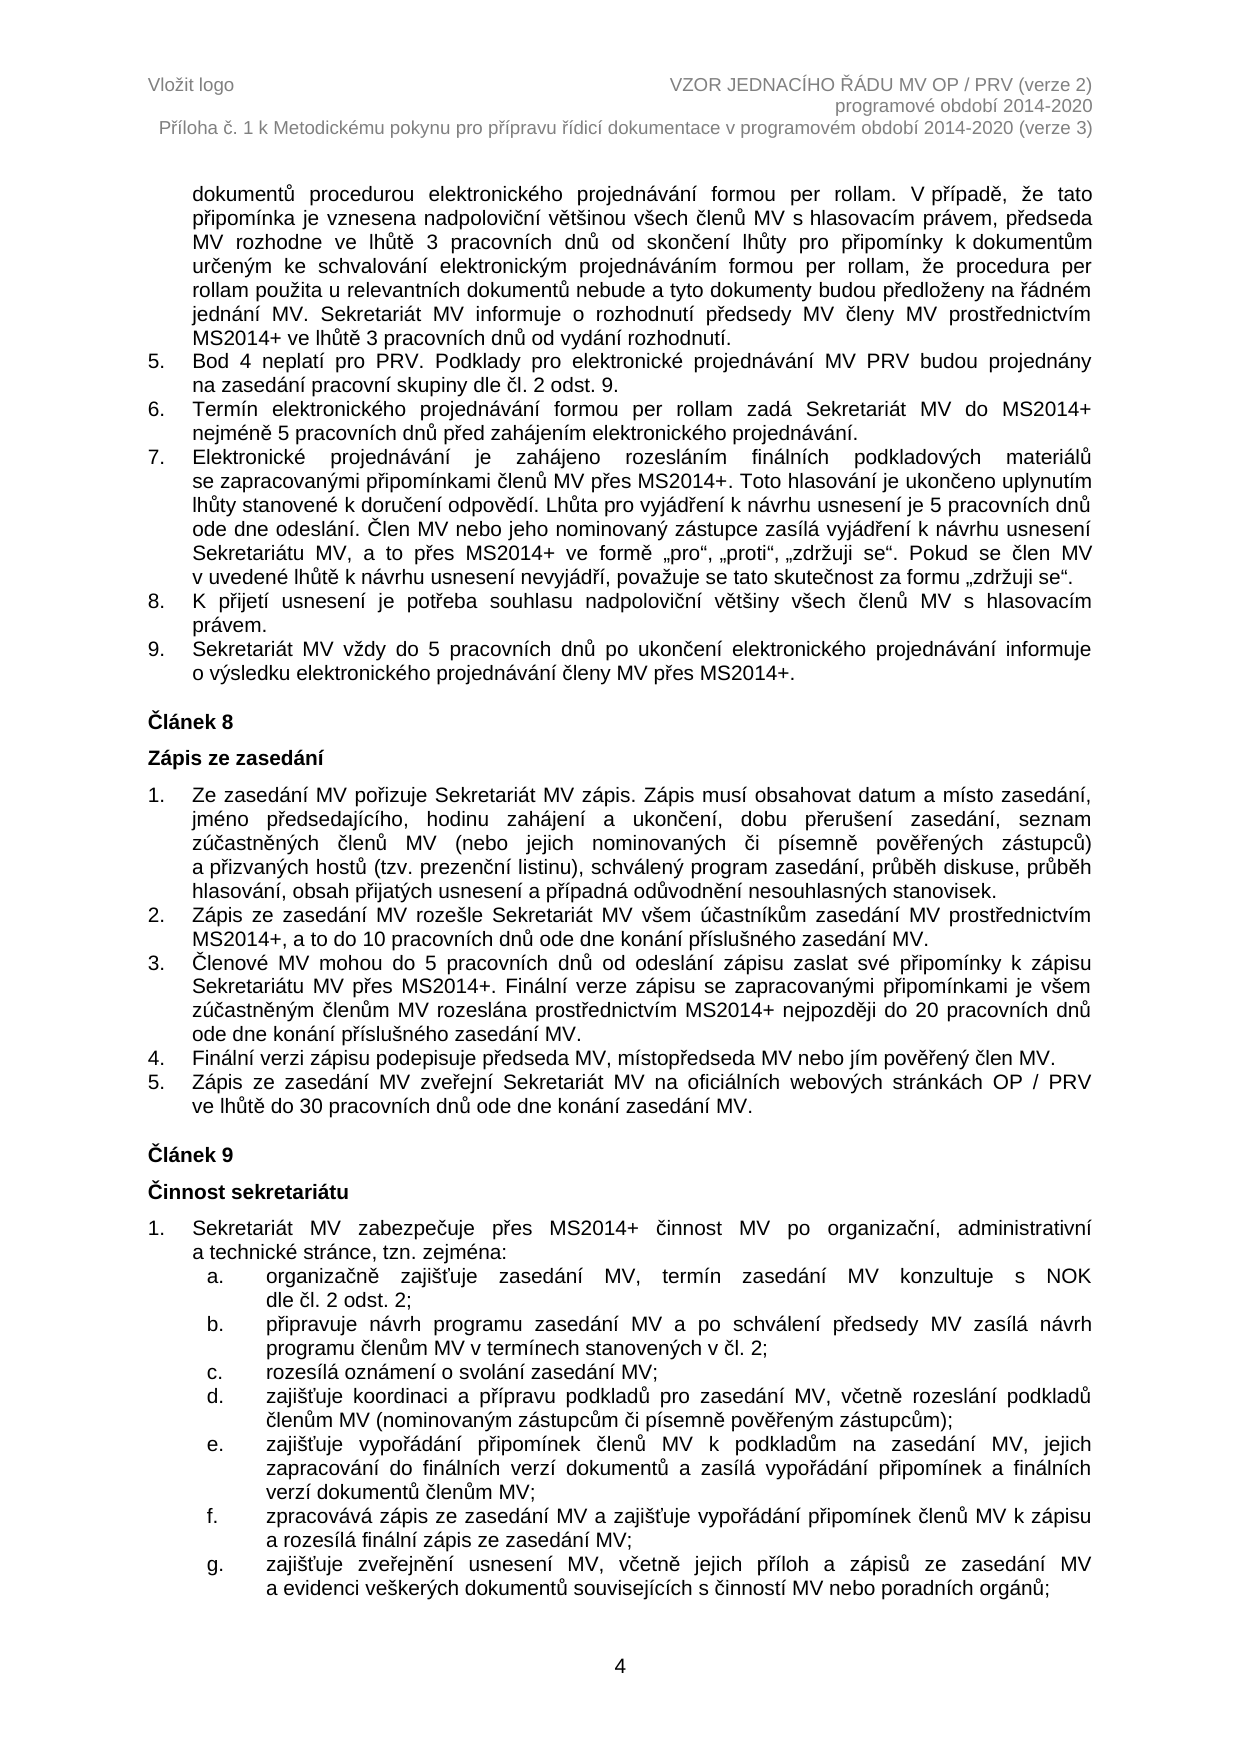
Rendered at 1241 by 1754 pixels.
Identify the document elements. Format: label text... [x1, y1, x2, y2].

text Činnost sekretariátu [148, 1179, 1093, 1203]
list zajišťuje vypořádání připomínek členů MV k podkladům na zasedání MV, jejich zapracování do finálních verzí dokumentů a zasílá vypořádání připomínek a finálních verzí dokumentů členům MV; [207, 1432, 1093, 1503]
list Sekretariát MV vždy do 5 pracovních dnů po ukončení elektronického projednávání informuje o výsledku elektronického projednávání členy MV přes MS2014+. [148, 637, 1093, 685]
list organizačně zajišťuje zasedání MV, termín zasedání MV konzultuje s NOK dle čl. 2 odst. 2; [207, 1264, 1093, 1312]
list rozesílá oznámení o svolání zasedání MV; [207, 1360, 1093, 1384]
list K přijetí usnesení je potřeba souhlasu nadpoloviční většiny všech členů MV s hlasovacím právem. [148, 589, 1093, 637]
list Zápis ze zasedání MV zveřejní Sekretariát MV na oficiálních webových stránkách OP / PRV ve lhůtě do 30 pracovních dnů ode dne konání zasedání MV. [148, 1070, 1093, 1118]
list Ze zasedání MV pořizuje Sekretariát MV zápis. Zápis musí obsahovat datum a místo zasedání, jméno předsedajícího, hodinu zahájení a ukončení, dobu přerušení zasedání, seznam zúčastněných členů MV (nebo jejich nominovaných či písemně pověřených zástupců) a přizvaných hostů (tzv. prezenční listinu), schválený program zasedání, průběh diskuse, průběh hlasování, obsah přijatých usnesení a případná odůvodnění nesouhlasných stanovisek. [148, 783, 1093, 902]
list Zápis ze zasedání MV rozešle Sekretariát MV všem účastníkům zasedání MV prostřednictvím MS2014+, a to do 10 pracovních dnů ode dne konání příslušného zasedání MV. [148, 902, 1093, 950]
list Finální verzi zápisu podepisuje předseda MV, místopředseda MV nebo jím pověřený člen MV. [148, 1046, 1093, 1070]
text Zápis ze zasedání [148, 746, 1093, 770]
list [148, 182, 1093, 349]
list zpracovává zápis ze zasedání MV a zajišťuje vypořádání připomínek členů MV k zápisu a rozesílá finální zápis ze zasedání MV; [207, 1503, 1093, 1551]
list Sekretariát MV zabezpečuje přes MS2014+ činnost MV po organizační, administrativní a technické stránce, tzn. zejména: [148, 1216, 1093, 1264]
text Článek 9 [148, 1143, 1093, 1167]
list Členové MV mohou do 5 pracovních dnů od odeslání zápisu zaslat své připomínky k zápisu Sekretariátu MV přes MS2014+. Finální verze zápisu se zapracovanými připomínkami je všem zúčastněným členům MV rozeslána prostřednictvím MS2014+ nejpozději do 20 pracovních dnů ode dne konání příslušného zasedání MV. [148, 950, 1093, 1046]
list zajišťuje zveřejnění usnesení MV, včetně jejich příloh a zápisů ze zasedání MV a evidenci veškerých dokumentů souvisejících s činností MV nebo poradních orgánů; [207, 1551, 1093, 1599]
list Bod 4 neplatí pro PRV. Podklady pro elektronické projednávání MV PRV budou projednány na zasedání pracovní skupiny dle čl. 2 odst. 9. [148, 349, 1093, 397]
list připravuje návrh programu zasedání MV a po schválení předsedy MV zasílá návrh programu členům MV v termínech stanovených v čl. 2; [207, 1312, 1093, 1360]
list Elektronické projednávání je zahájeno rozesláním finálních podkladových materiálů se zapracovanými připomínkami členů MV přes MS2014+. Toto hlasování je ukončeno uplynutím lhůty stanovené k doručení odpovědí. Lhůta pro vyjádření k návrhu usnesení je 5 pracovních dnů ode dne odeslání. Člen MV nebo jeho nominovaný zástupce zasílá vyjádření k návrhu usnesení Sekretariátu MV, a to přes MS2014+ ve formě „pro“, „proti“, „zdržuji se“. Pokud se člen MV v uvedené lhůtě k návrhu usnesení nevyjádří, považuje se tato skutečnost za formu „zdržuji se“. [148, 445, 1093, 589]
text Článek 8 [148, 710, 1093, 734]
list zajišťuje koordinaci a přípravu podkladů pro zasedání MV, včetně rozeslání podkladů členům MV (nominovaným zástupcům či písemně pověřeným zástupcům); [207, 1384, 1093, 1432]
list Termín elektronického projednávání formou per rollam zadá Sekretariát MV do MS2014+ nejméně 5 pracovních dnů před zahájením elektronického projednávání. [148, 397, 1093, 445]
